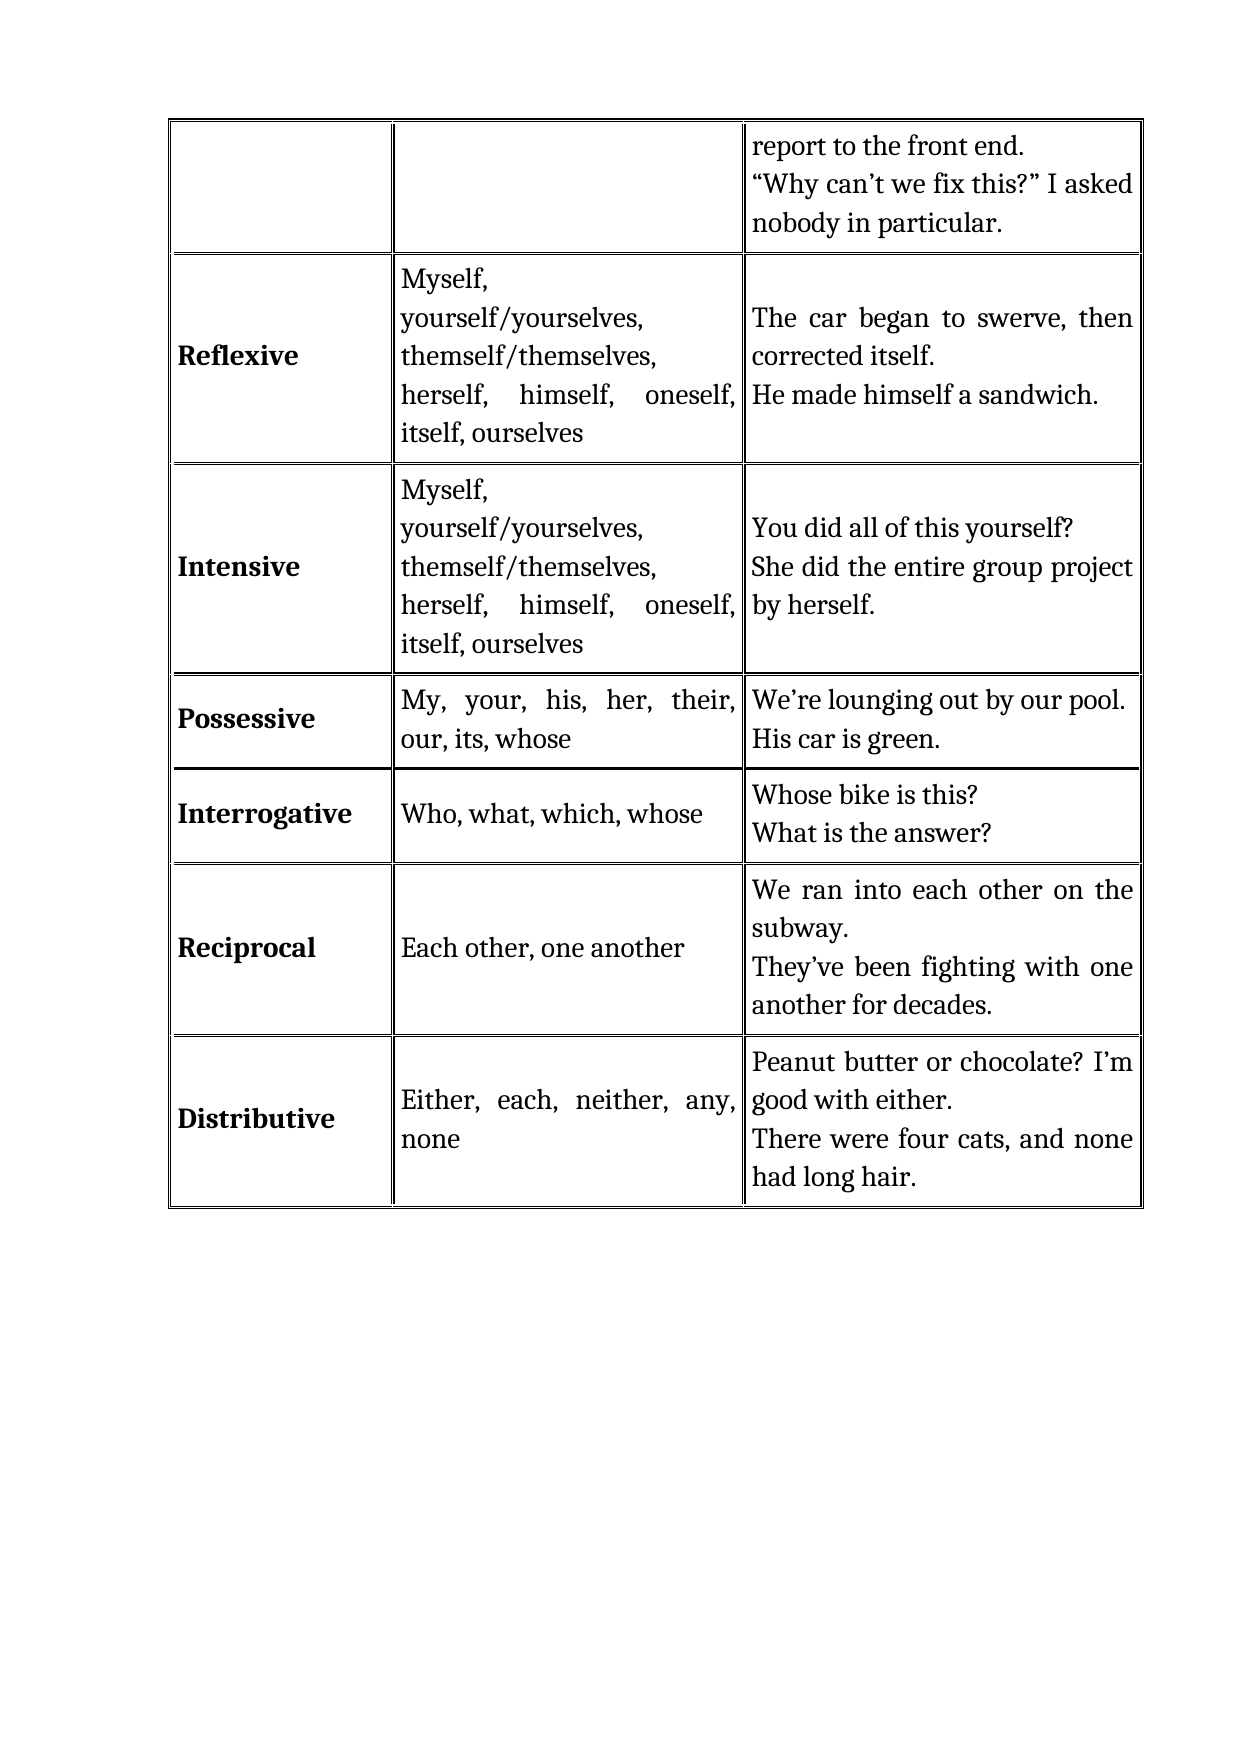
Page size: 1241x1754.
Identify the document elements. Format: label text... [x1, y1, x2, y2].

table_cell Interrogative [171, 767, 391, 862]
table_cell Myself, yourself/yourselves, themself/themselves, herself, himself, oneself, itself, ourselves [395, 255, 742, 462]
table_cell We’re lounging out by our pool. His car is green. [746, 672, 1141, 767]
table_cell Who, what, which, whose [395, 770, 742, 862]
table_cell Distributive [169, 1034, 393, 1206]
table_cell The car began to swerve, then corrected itself. He made himself a sandwich. [746, 251, 1141, 462]
table_cell Each other, one another [395, 865, 742, 1034]
table_cell We ran into each other on the subway. They’ve been fighting with one another for decades. [744, 862, 1142, 1034]
table_cell You did all of this yourself? She did the entire group project by herself. [744, 462, 1142, 672]
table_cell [393, 120, 744, 251]
table_cell Intensive [169, 462, 393, 672]
table_cell Reflexive [171, 251, 391, 462]
table_cell Myself, yourself/yourselves, themself/themselves, herself, himself, oneself, itself, ourselves [395, 465, 742, 672]
table_cell Either, each, neither, any, none [393, 1034, 744, 1206]
table_cell My, your, his, her, their, our, its, whose [395, 676, 742, 767]
table_cell Peanut butter or chocolate? I’m good with either. There were four cats, and none had long hair. [744, 1034, 1142, 1206]
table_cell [744, 122, 1140, 251]
table_cell Indefinite [171, 120, 393, 251]
table_cell Reciprocal [169, 862, 393, 1034]
table_cell Possessive [171, 672, 391, 767]
table_cell Whose bike is this? What is the answer? [746, 767, 1140, 862]
